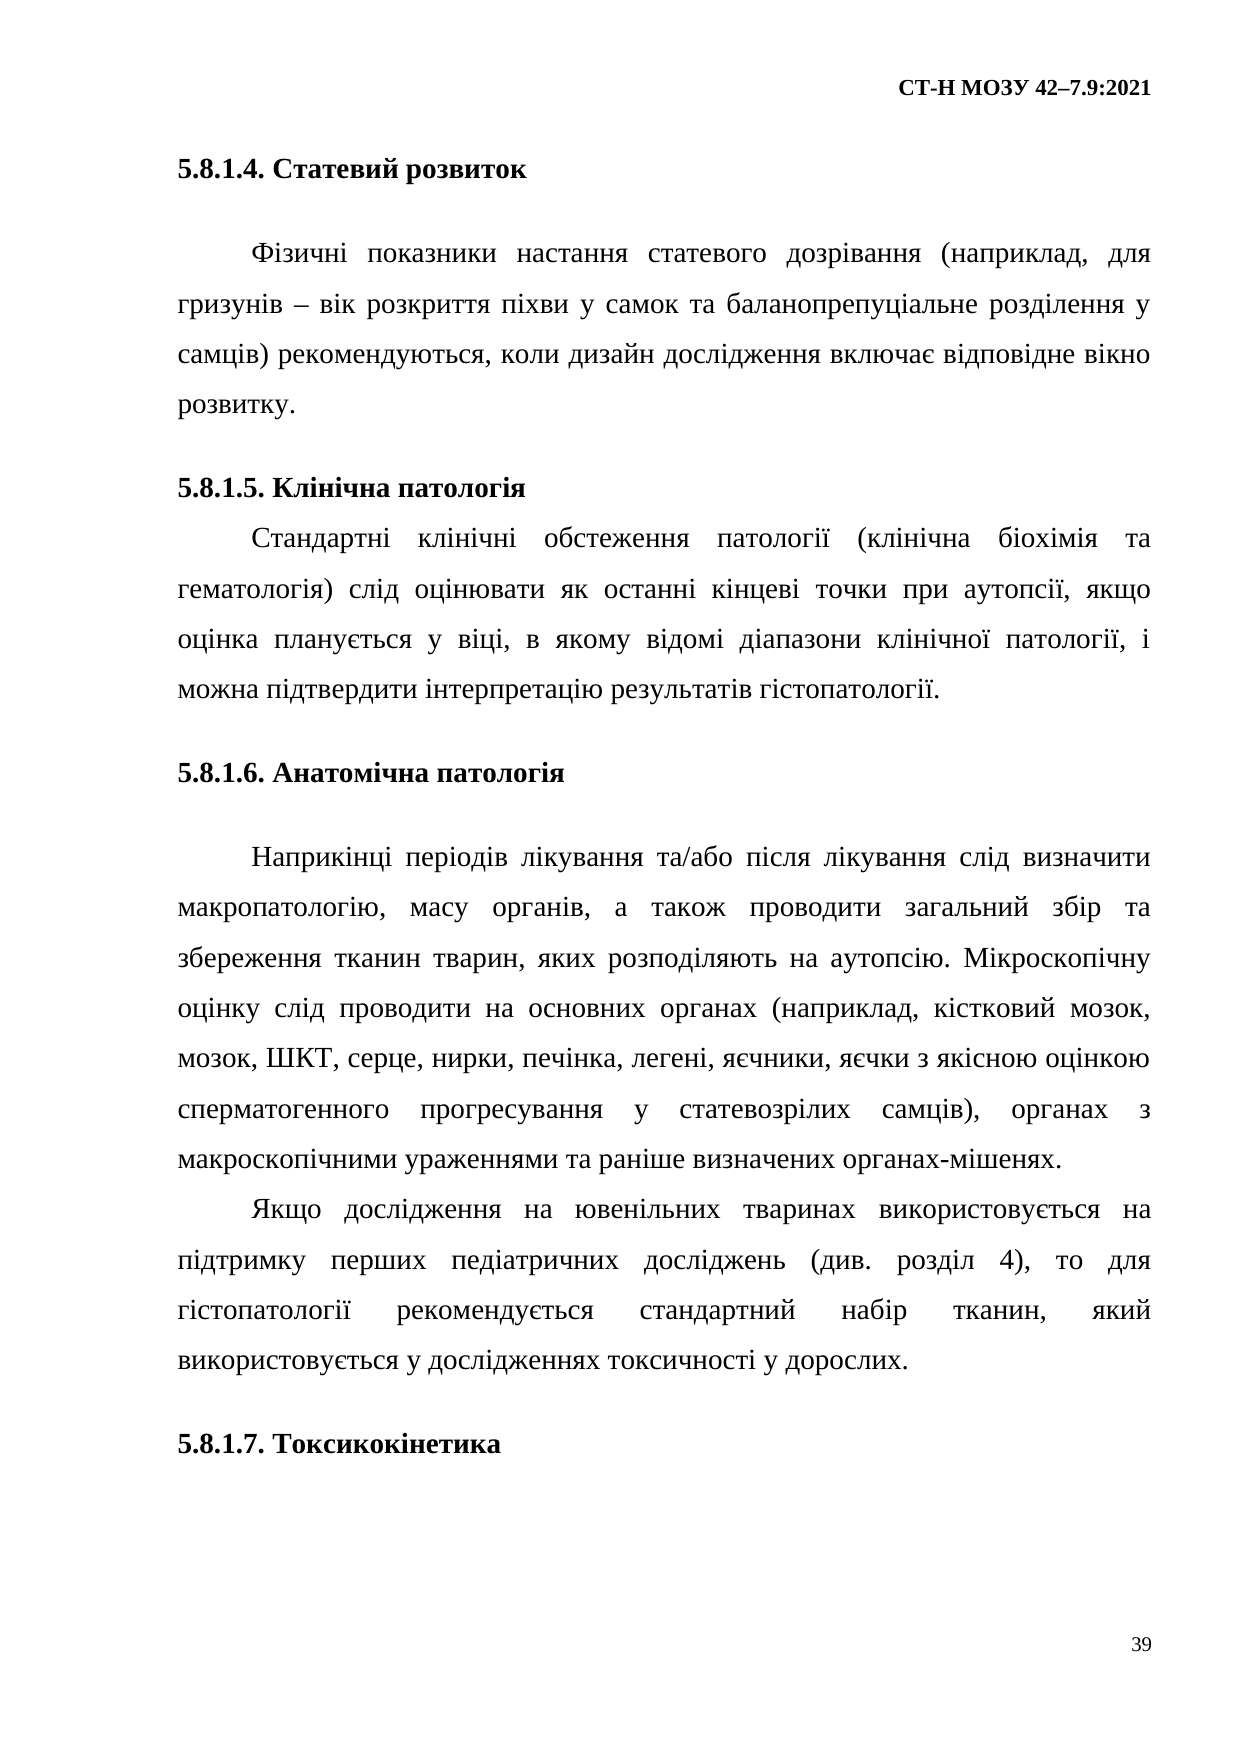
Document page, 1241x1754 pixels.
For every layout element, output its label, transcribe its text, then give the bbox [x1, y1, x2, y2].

text Стандартні клінічні обстеження патології (клінічна біохімія та гематологія) слід оцінювати як останні кінцеві точки при аутопсії, якщо оцінка планується у віці, в якому відомі діапазони клінічної патології, і можна підтвердити інтерпретацію результатів гістопатології. [177, 521, 1152, 705]
text 5.8.1.6. Анатомічна патологія [177, 755, 1152, 789]
text Якщо дослідження на ювенільних тваринах використовується на підтримку перших педіатричних досліджень (див. розділ 4), то для гістопатології рекомендується стандартний набір тканин, який використовується у дослідженнях токсичності у дорослих. [177, 1191, 1152, 1376]
text Фізичні показники настання статевого дозрівання (наприклад, для гризунів – вік розкриття піхви у самок та баланопрепуціальне розділення у самців) рекомендуються, коли дизайн дослідження включає відповідне вікно розвитку. [177, 236, 1152, 420]
text 5.8.1.7. Токсикокінетика [177, 1426, 1152, 1460]
text 5.8.1.5. Клінічна патологія [177, 470, 1152, 504]
text Наприкінці періодів лікування та/або після лікування слід визначити макропатологію, масу органів, а також проводити загальний збір та збереження тканин тварин, яких розподіляють на аутопсію. Мікроскопічну оцінку слід проводити на основних органах (наприклад, кістковий мозок, мозок, ШКТ, серце, нирки, печінка, легені, яєчники, яєчки з якісною оцінкою сперматогенного прогресування у статевозрілих самців), органах з макроскопічними ураженнями та раніше визначених органах-мішенях. [177, 839, 1152, 1175]
text 5.8.1.4. Статевий розвиток [177, 152, 1152, 185]
